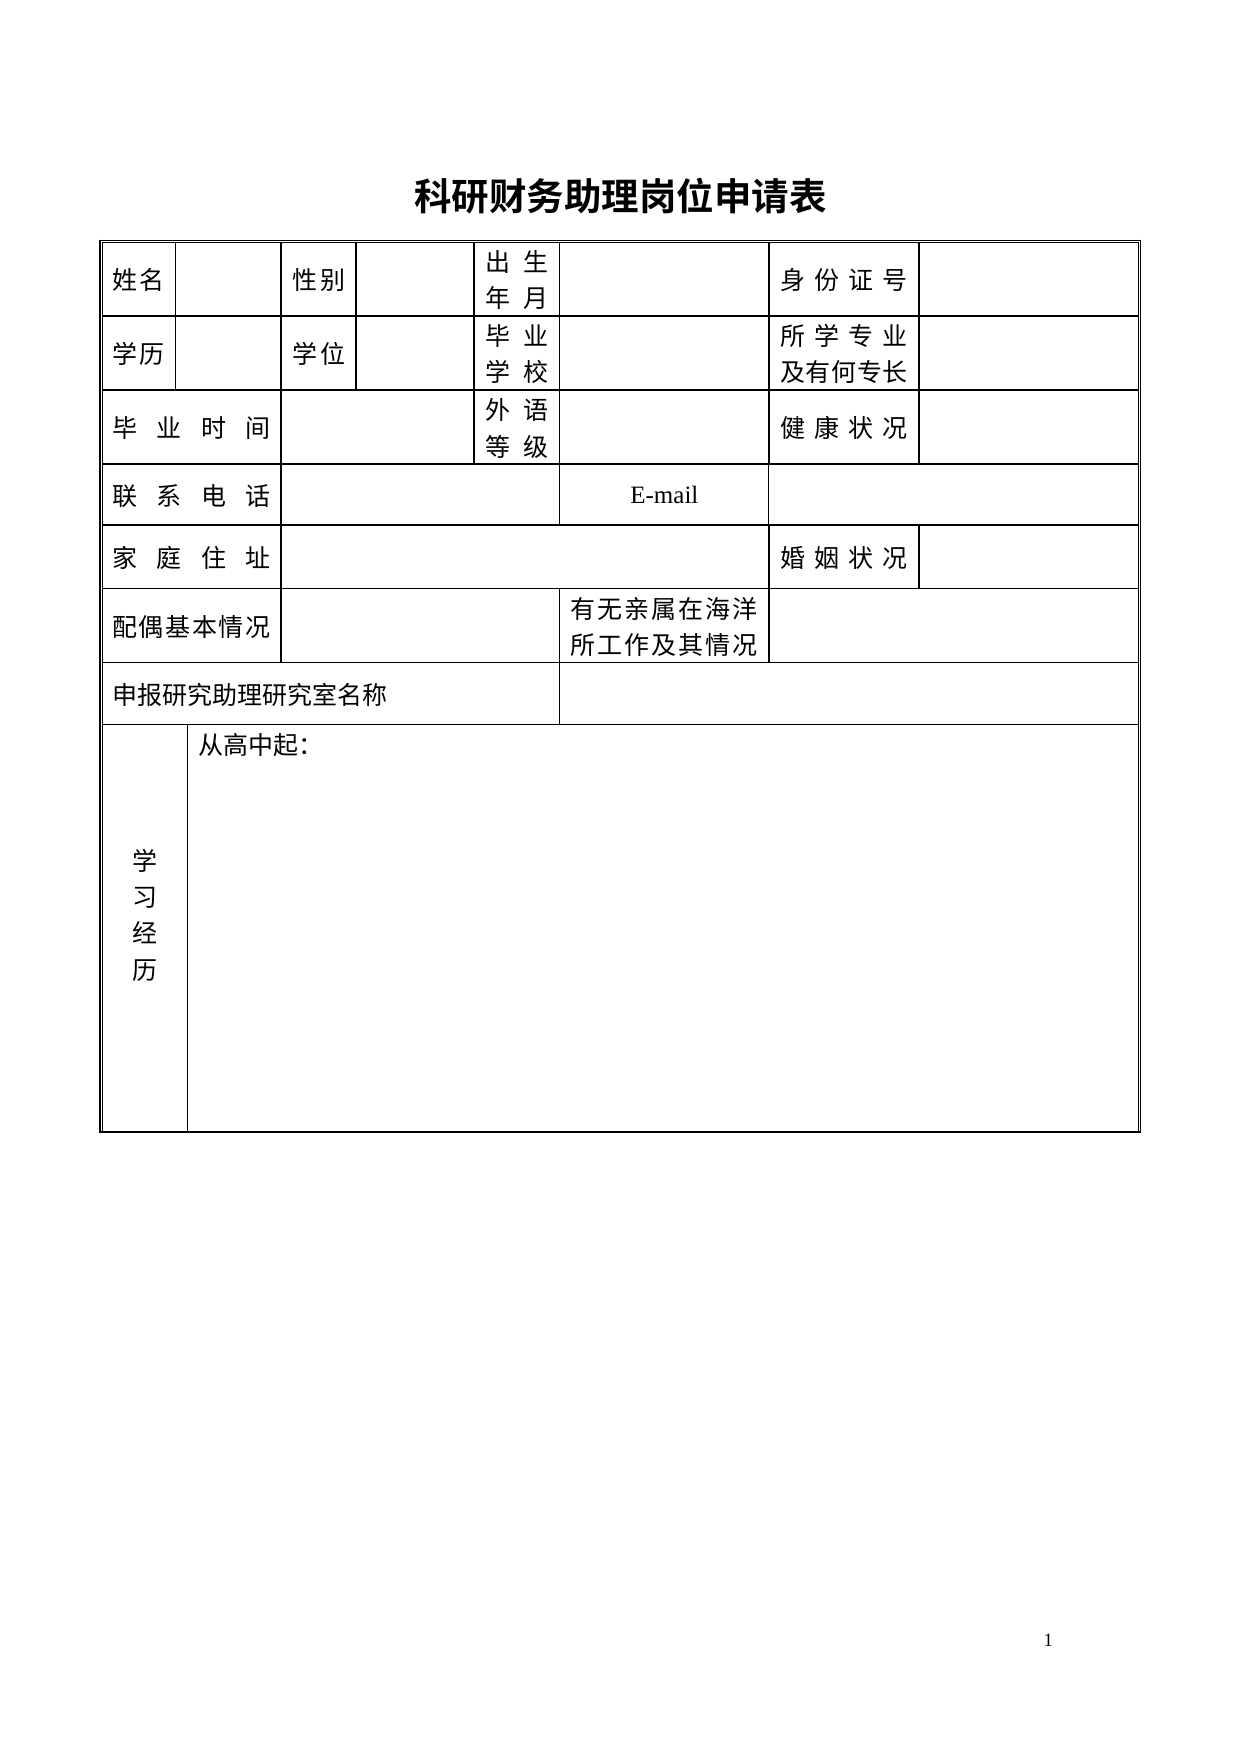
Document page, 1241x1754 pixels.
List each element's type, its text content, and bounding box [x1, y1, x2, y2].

table_cell 申报研究助理研究室名称 [103, 663, 559, 724]
table_cell [282, 465, 559, 524]
table_cell 学 习 经 历 [103, 725, 187, 1131]
table_cell 外语等 级 [475, 391, 559, 463]
table_cell E-mail [560, 465, 768, 524]
table_cell 家庭住址 [103, 526, 280, 588]
table_cell 有无亲属在海洋所工作及其情况 [560, 589, 768, 662]
table_cell [282, 589, 559, 662]
table_cell [560, 391, 768, 463]
table_cell [920, 526, 1138, 588]
table_cell 婚姻状况 [770, 526, 918, 588]
table_cell [769, 465, 1138, 524]
table_cell 健康状况 [770, 391, 918, 463]
table_header 姓名 [103, 243, 175, 315]
table_cell [282, 526, 768, 588]
table_cell [282, 391, 473, 463]
table_cell 配偶基本情况 [103, 589, 280, 662]
text 科研财务助理岗位申请表 [187, 162, 1053, 227]
table_header 出生年月 [475, 243, 559, 315]
table_header [357, 243, 473, 315]
table_cell 学历 [103, 317, 175, 389]
table_cell 所学专业 及有何专长 [770, 317, 918, 389]
table_header 身份证号 [770, 243, 918, 315]
table_cell 学位 [282, 317, 355, 389]
table_cell 从高中起： [188, 725, 1138, 1131]
table_cell [357, 317, 473, 389]
table_header 性别 [282, 243, 355, 315]
table_cell 毕业学校 [475, 317, 559, 389]
table_header [920, 243, 1138, 315]
table_cell [920, 391, 1138, 463]
table_cell [176, 317, 280, 389]
table_cell [920, 317, 1138, 389]
table_header [560, 243, 768, 315]
table_cell 毕业时间 [103, 391, 280, 463]
table_cell [560, 663, 1138, 724]
table_cell [770, 589, 1138, 662]
table_header [176, 243, 280, 315]
table_cell [560, 317, 768, 389]
table_cell 联系电话 [103, 465, 280, 524]
